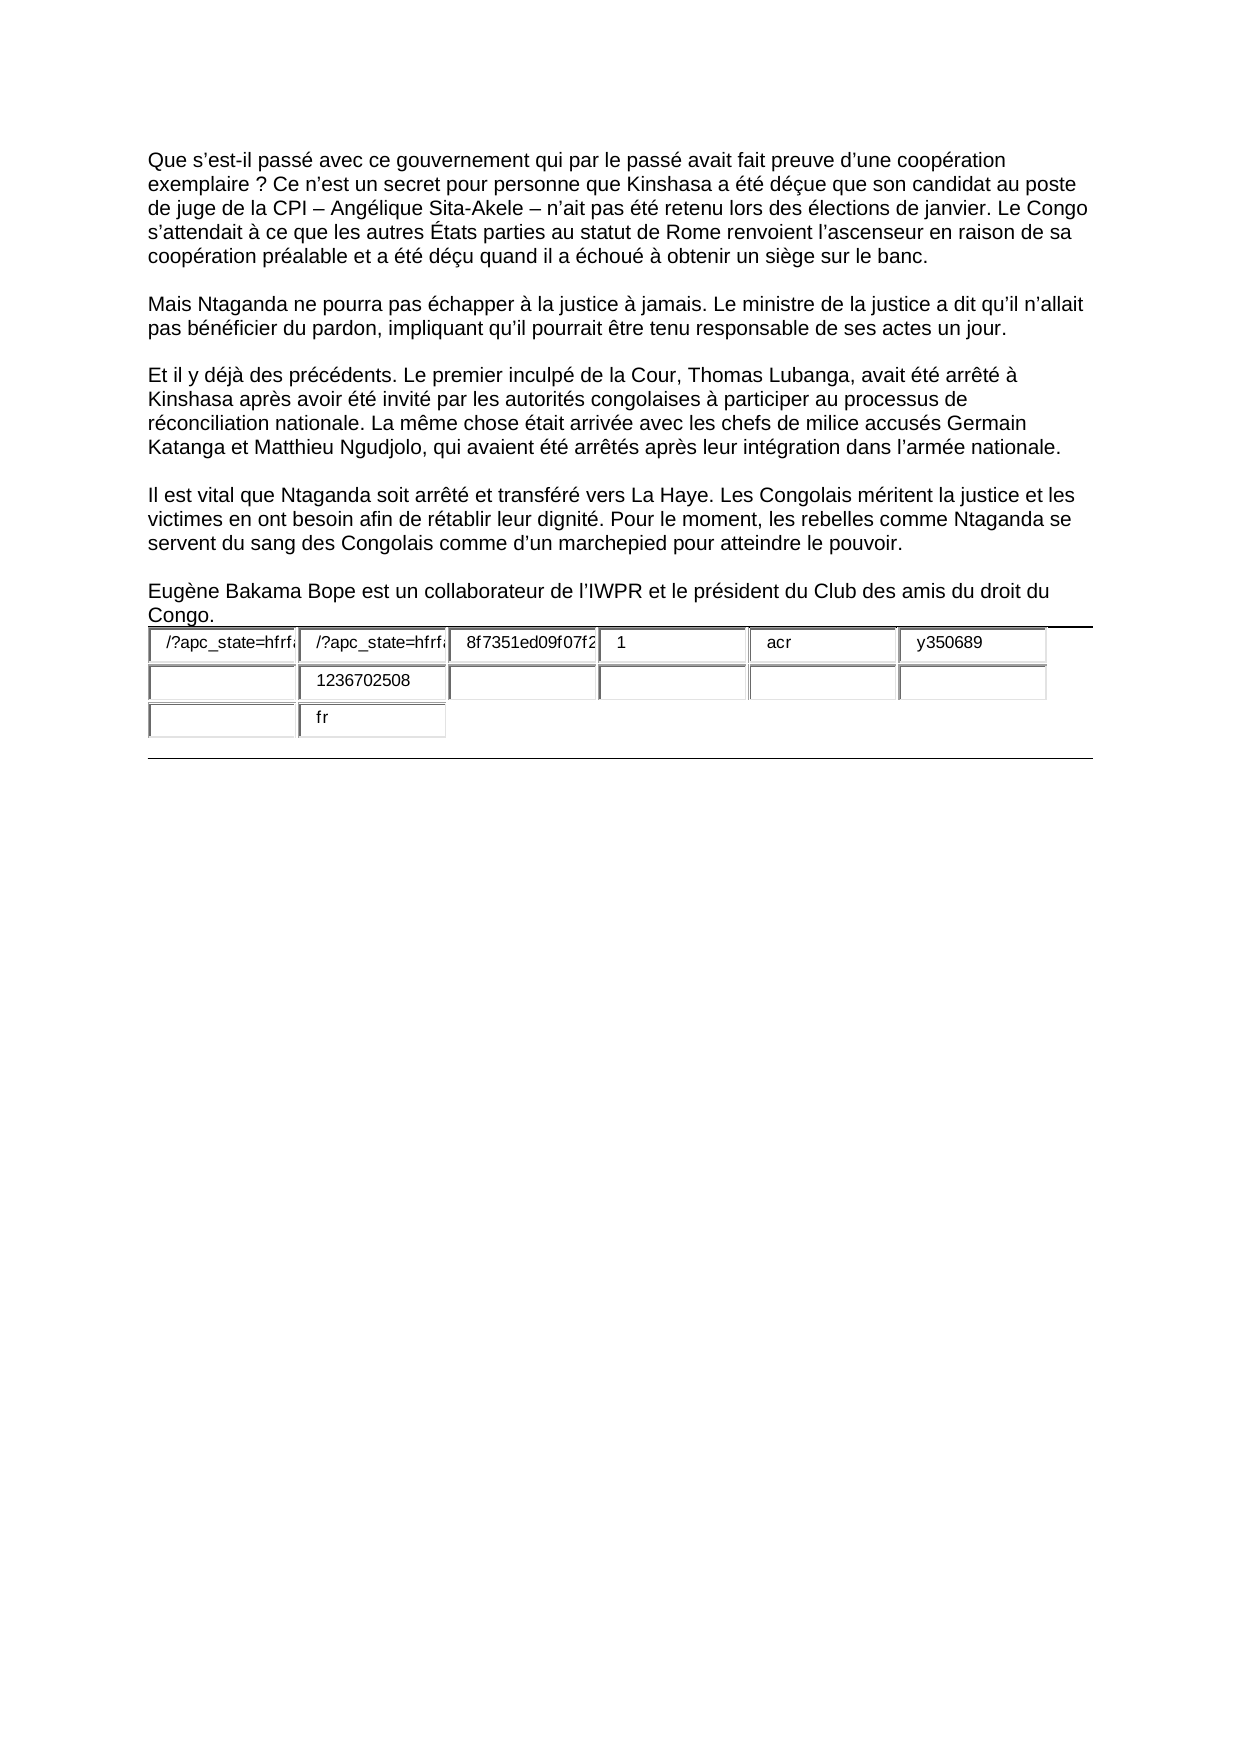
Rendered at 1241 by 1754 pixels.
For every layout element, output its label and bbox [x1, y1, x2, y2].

text [148, 148, 1093, 626]
